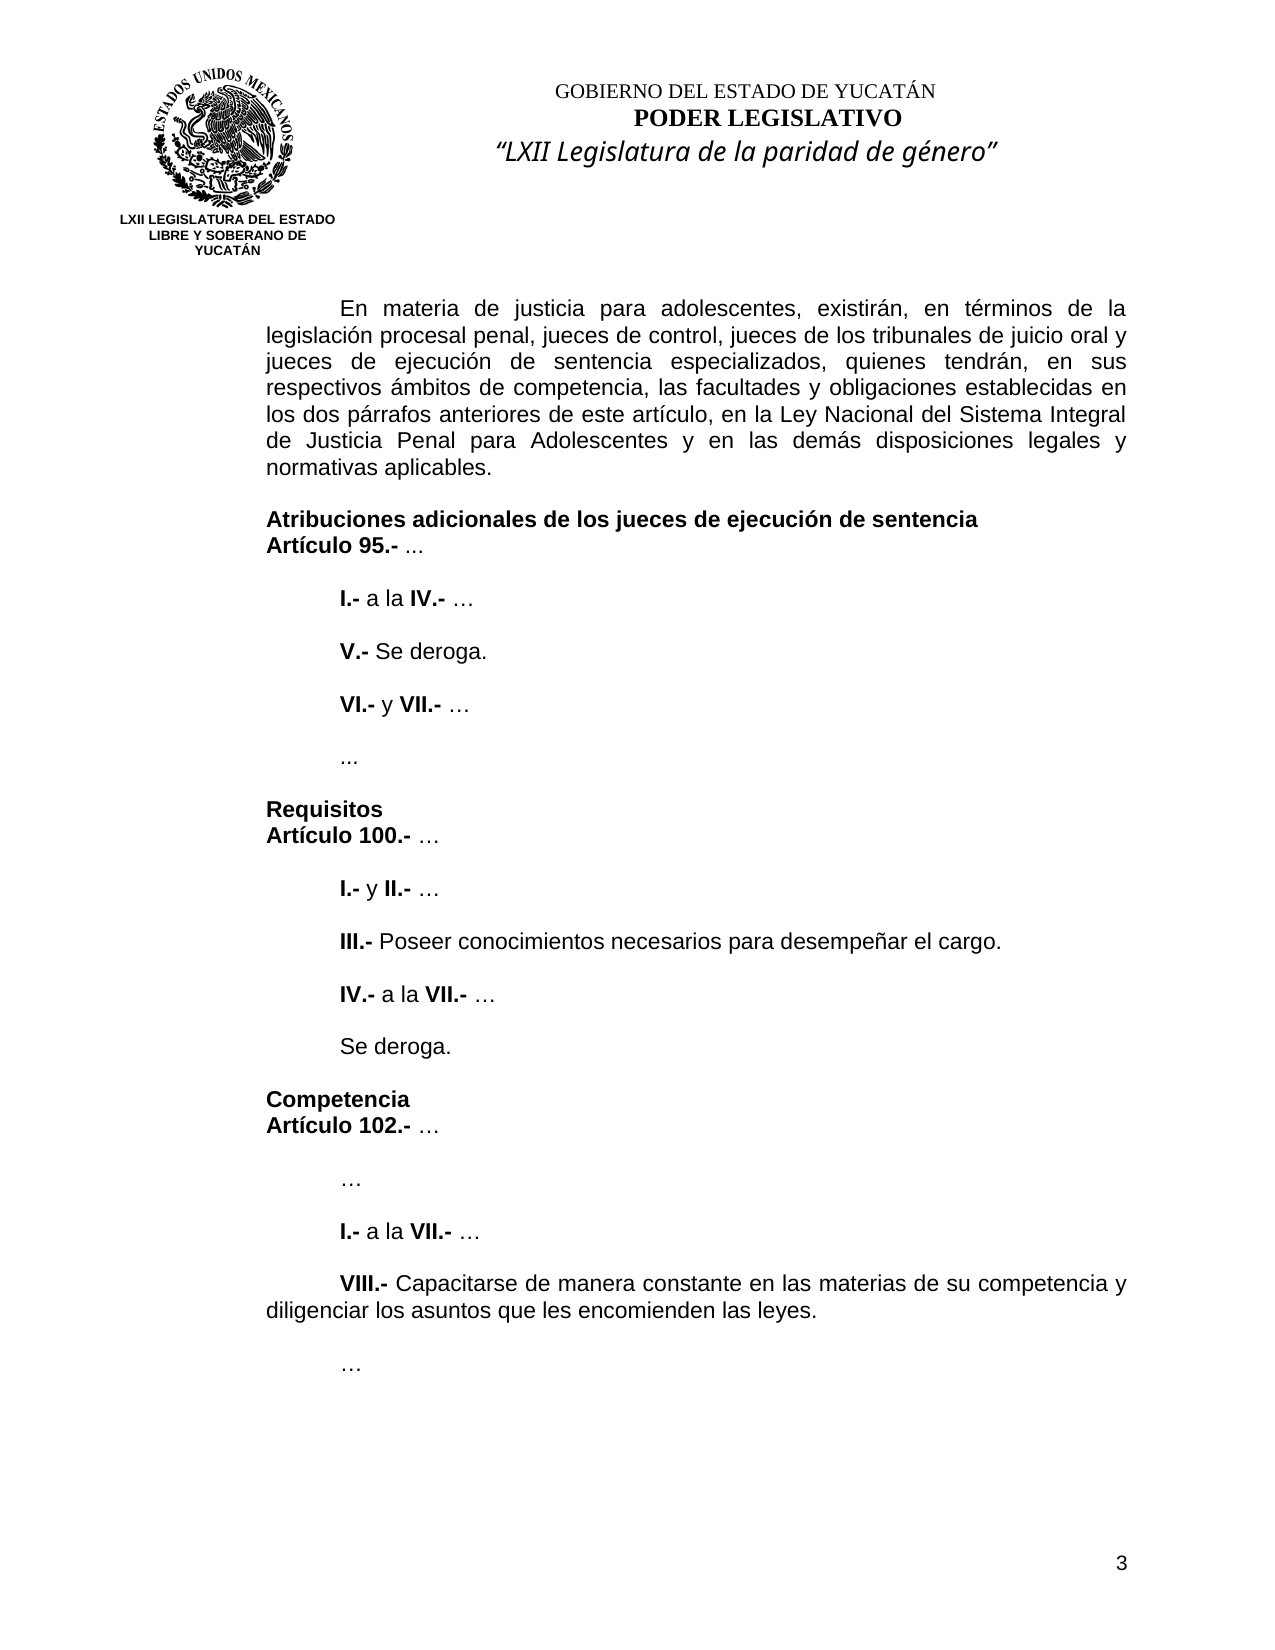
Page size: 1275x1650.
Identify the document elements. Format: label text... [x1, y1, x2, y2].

text … [266, 1165, 1127, 1191]
text I.- a la IV.- … [266, 585, 1127, 612]
text ... [266, 743, 1127, 770]
text En materia de justicia para adolescentes, existirán, en términos de la legislación procesal penal, jueces de control, jueces de los tribunales de juicio oral y jueces de ejecución de sentencia especializados, quienes tendrán, en sus respectivos ámbitos de competencia, las facultades y obligaciones establecidas en los dos párrafos anteriores de este artículo, en la Ley Nacional del Sistema Integral de Justicia Penal para Adolescentes y en las demás disposiciones legales y normativas aplicables. [266, 295, 1127, 480]
text Se deroga. [266, 1033, 1127, 1059]
text Atribuciones adicionales de los jueces de ejecución de sentencia [266, 506, 1127, 532]
text I.- y II.- … [266, 875, 1127, 901]
text Artículo 100.- … [266, 822, 1127, 849]
text … [266, 1349, 1127, 1376]
text VI.- y VII.- … [266, 691, 1127, 717]
text V.- Se deroga. [266, 638, 1127, 664]
text III.- Poseer conocimientos necesarios para desempeñar el cargo. [266, 928, 1127, 954]
text Artículo 102.- … [266, 1112, 1127, 1139]
text Competencia [266, 1086, 1127, 1112]
text Artículo 95.- ... [266, 532, 1127, 559]
text VIII.- Capacitarse de manera constante en las materias de su competencia y diligenciar los asuntos que les encomienden las leyes. [266, 1270, 1127, 1323]
text IV.- a la VII.- … [266, 981, 1127, 1007]
text I.- a la VII.- … [266, 1218, 1127, 1244]
text Requisitos [266, 796, 1127, 822]
picture [119, 34, 327, 242]
